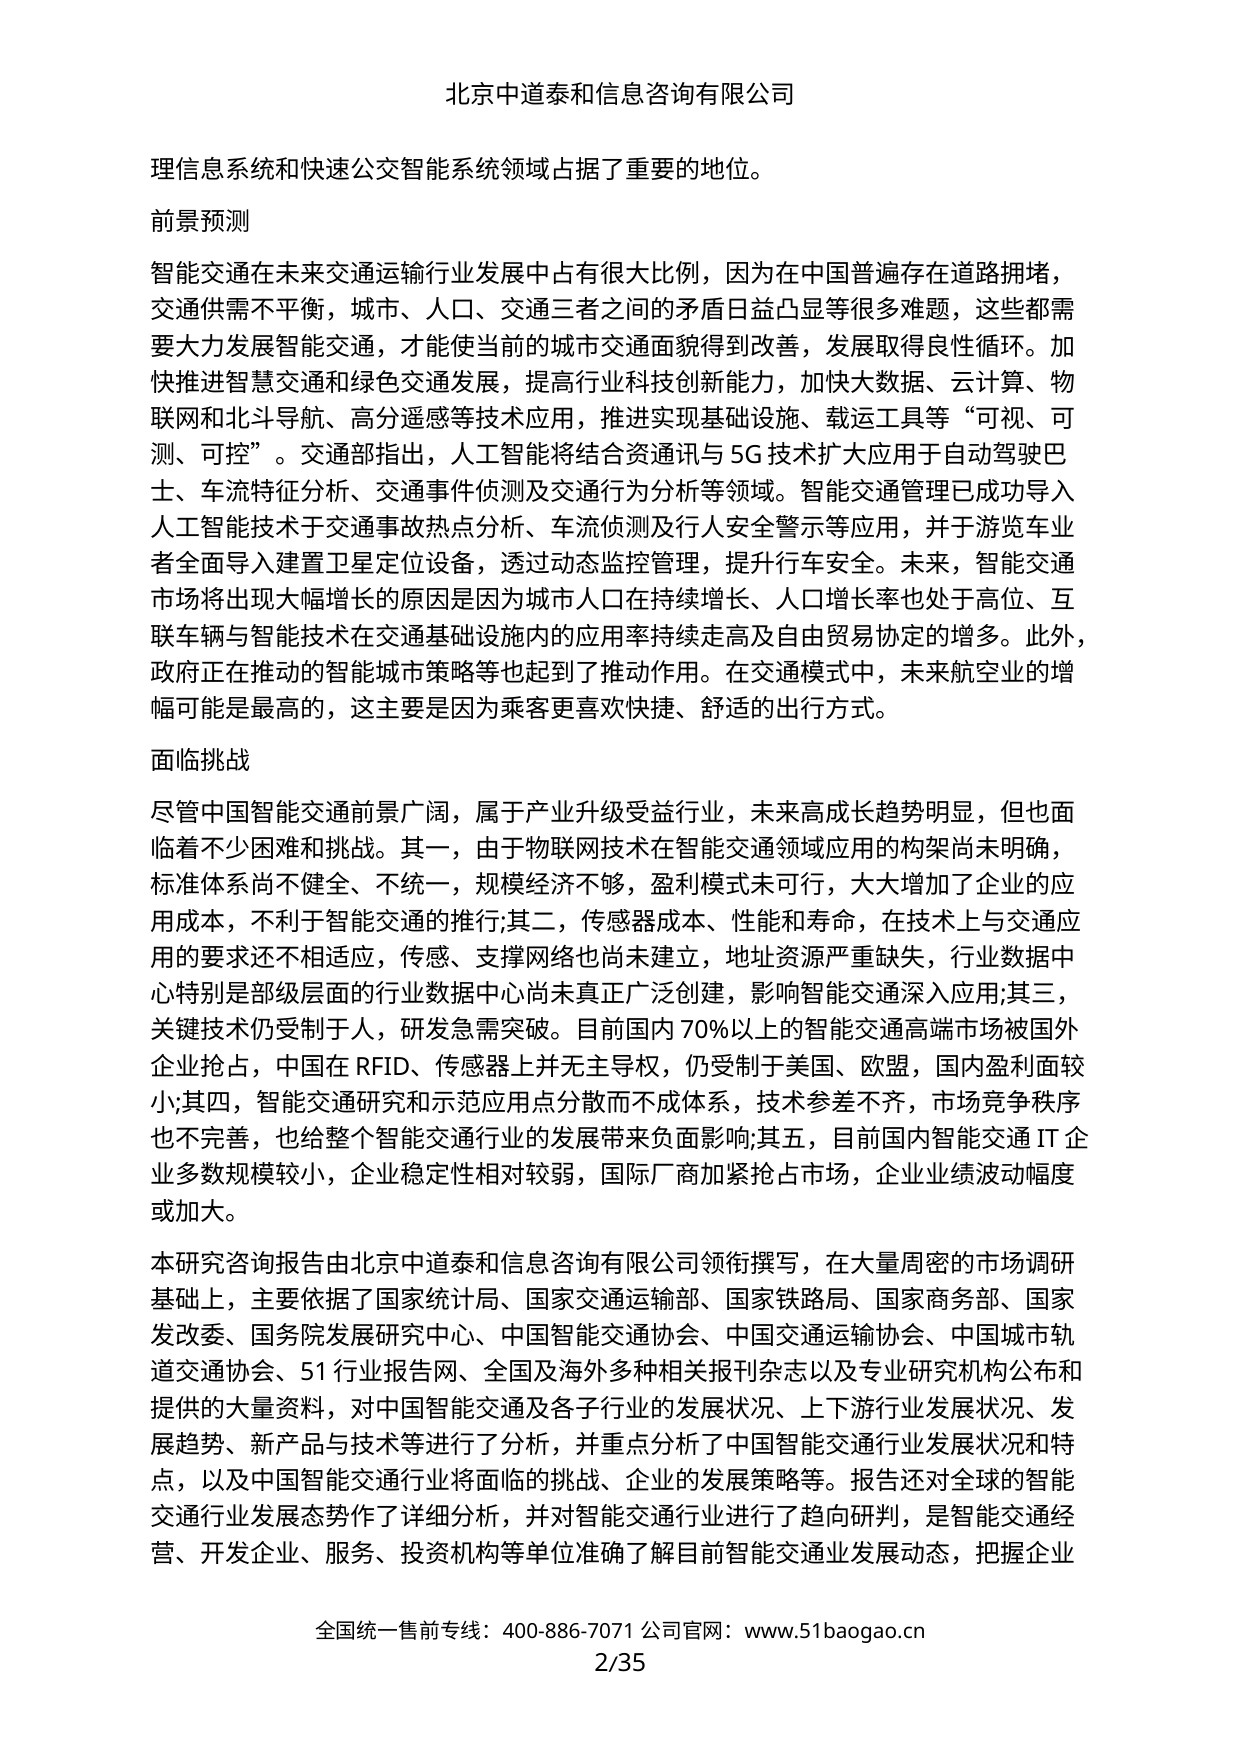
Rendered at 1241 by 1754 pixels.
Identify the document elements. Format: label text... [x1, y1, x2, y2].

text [150, 1243, 1090, 1569]
text 智能交通在未来交通运输行业发展中占有很大比例，因为在中国普遍存在道路拥堵，交通供需不平衡，城市、人口、交通三者之间的矛盾日益凸显等很多难题，这些都需要大力发展智能交通，才能使当前的城市交通面貌得到改善，发展取得良性循环。加快推进智慧交通和绿色交通发展，提高行业科技创新能力，加快大数据、云计算、物联网和北斗导航、高分遥感等技术应用，推进实现基础设施、载运工具等“可视、可测、可控”。交通部指出，人工智能将结合资通讯与5G技术扩大应用于自动驾驶巴士、车流特征分析、交通事件侦测及交通行为分析等领域。智能交通管理已成功导入人工智能技术于交通事故热点分析、车流侦测及行人安全警示等应用，并于游览车业者全面导入建置卫星定位设备，透过动态监控管理，提升行车安全。未来，智能交通市场将出现大幅增长的原因是因为城市人口在持续增长、人口增长率也处于高位、互联车辆与智能技术在交通基础设施内的应用率持续走高及自由贸易协定的增多。此外，政府正在推动的智能城市策略等也起到了推动作用。在交通模式中，未来航空业的增幅可能是最高的，这主要是因为乘客更喜欢快捷、舒适的出行方式。 [150, 254, 1090, 725]
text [150, 150, 1090, 186]
text 面临挑战 [150, 741, 1090, 777]
text 前景预测 [150, 202, 1090, 238]
text 尽管中国智能交通前景广阔，属于产业升级受益行业，未来高成长趋势明显，但也面临着不少困难和挑战。其一，由于物联网技术在智能交通领域应用的构架尚未明确，标准体系尚不健全、不统一，规模经济不够，盈利模式未可行，大大增加了企业的应用成本，不利于智能交通的推行;其二，传感器成本、性能和寿命，在技术上与交通应用的要求还不相适应，传感、支撑网络也尚未建立，地址资源严重缺失，行业数据中心特别是部级层面的行业数据中心尚未真正广泛创建，影响智能交通深入应用;其三，关键技术仍受制于人，研发急需突破。目前国内70%以上的智能交通高端市场被国外企业抢占，中国在RFID、传感器上并无主导权，仍受制于美国、欧盟，国内盈利面较小;其四，智能交通研究和示范应用点分散而不成体系，技术参差不齐，市场竞争秩序也不完善，也给整个智能交通行业的发展带来负面影响;其五，目前国内智能交通IT企业多数规模较小，企业稳定性相对较弱，国际厂商加紧抢占市场，企业业绩波动幅度或加大。 [150, 792, 1090, 1227]
